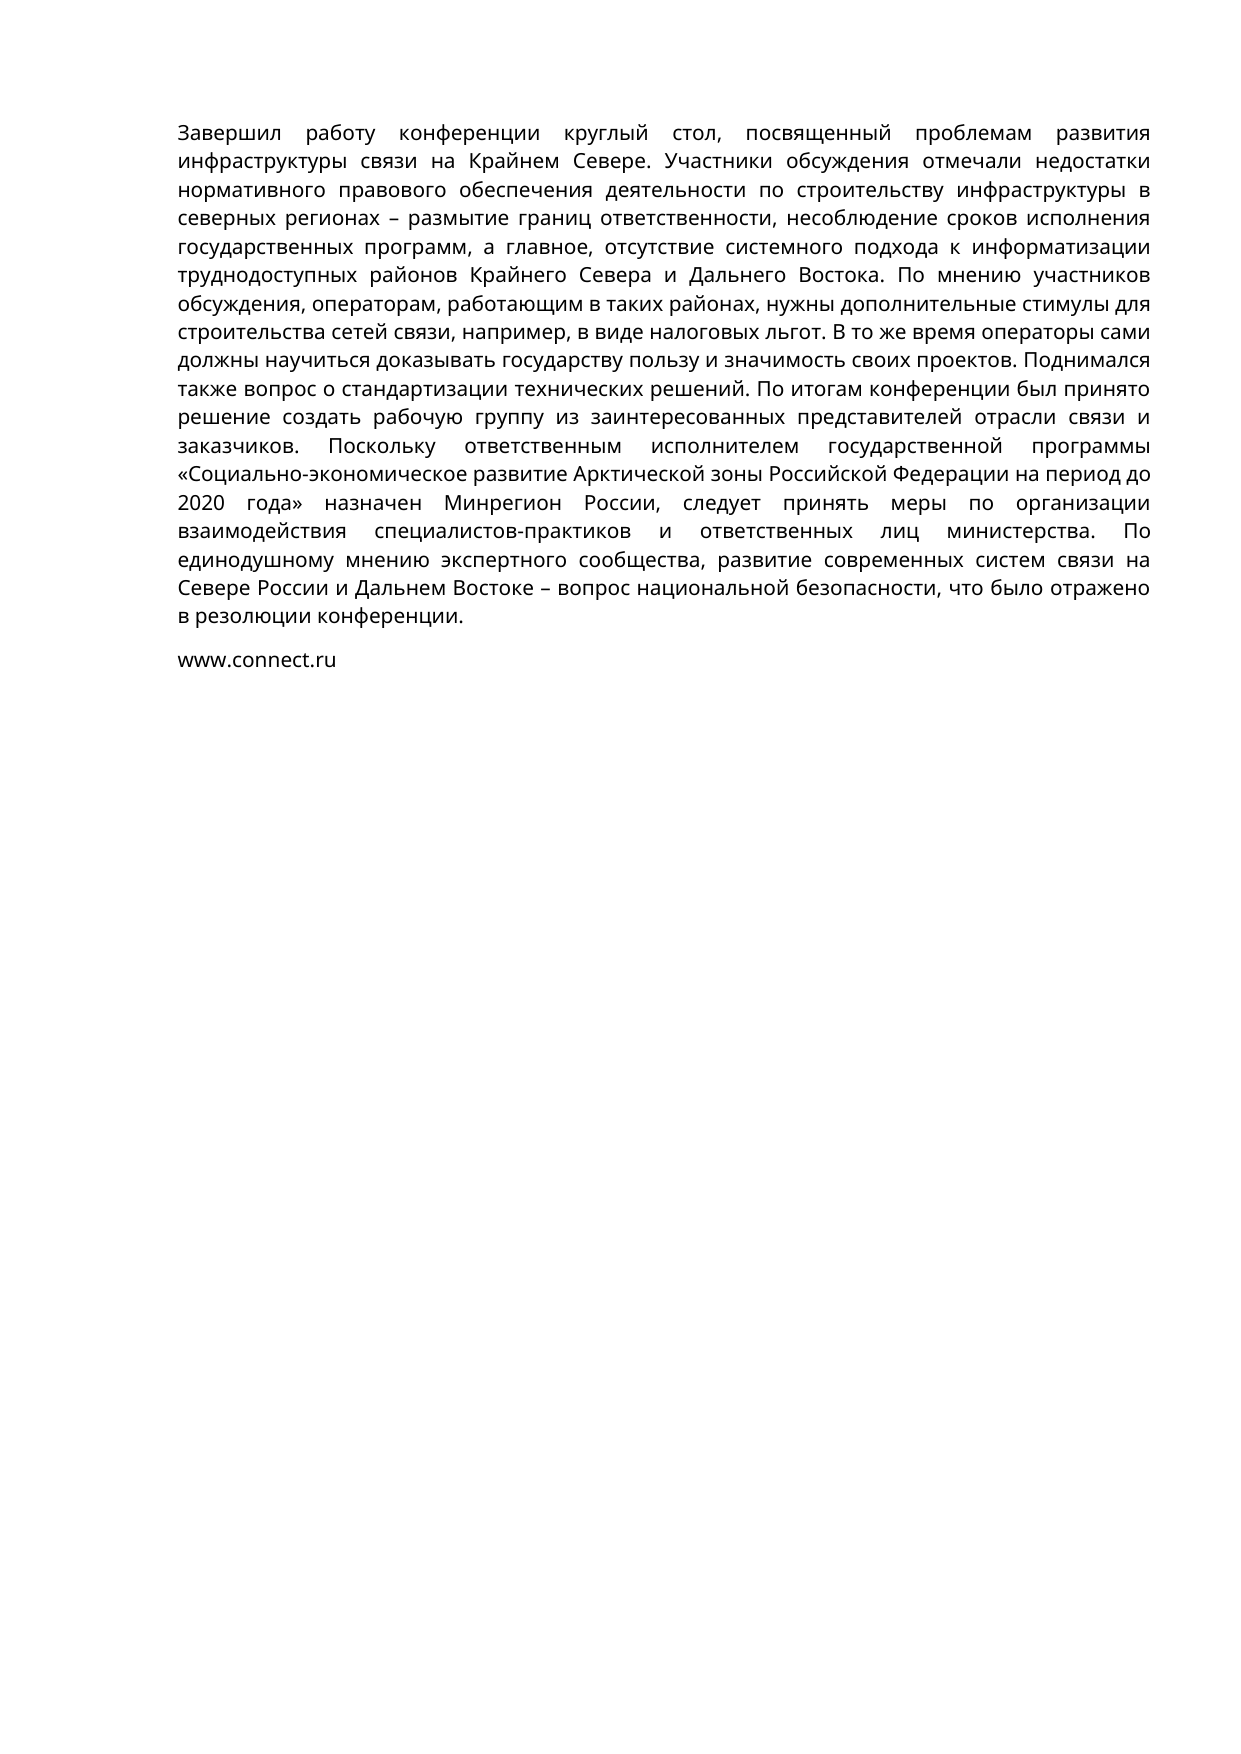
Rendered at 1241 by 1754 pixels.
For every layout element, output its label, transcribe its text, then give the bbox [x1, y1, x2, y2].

text www.connect.ru [177, 646, 1152, 674]
text Завершил работу конференции круглый стол, посвященный проблемам развития инфраструктуры связи на Крайнем Севере. Участники обсуждения отмечали недостатки нормативного правового обеспечения деятельности по строительству инфраструктуры в северных регионах – размытие границ ответственности, несоблюдение сроков исполнения государственных программ, а главное, отсутствие системного подхода к информатизации труднодоступных районов Крайнего Севера и Дальнего Востока. По мнению участников обсуждения, операторам, работающим в таких районах, нужны дополнительные стимулы для строительства сетей связи, например, в виде налоговых льгот. В то же время операторы сами должны научиться доказывать государству пользу и значимость своих проектов. Поднимался также вопрос о стандартизации технических решений. По итогам конференции был принято решение создать рабочую группу из заинтересованных представителей отрасли связи и заказчиков. Поскольку ответственным исполнителем государственной программы «Социально-экономическое развитие Арктической зоны Российской Федерации на период до 2020 года» назначен Минрегион России, следует принять меры по организации взаимодействия специалистов-практиков и ответственных лиц министерства. По единодушному мнению экспертного сообщества, развитие современных систем связи на Севере России и Дальнем Востоке – вопрос национальной безопасности, что было отражено в резолюции конференции. [177, 118, 1152, 630]
